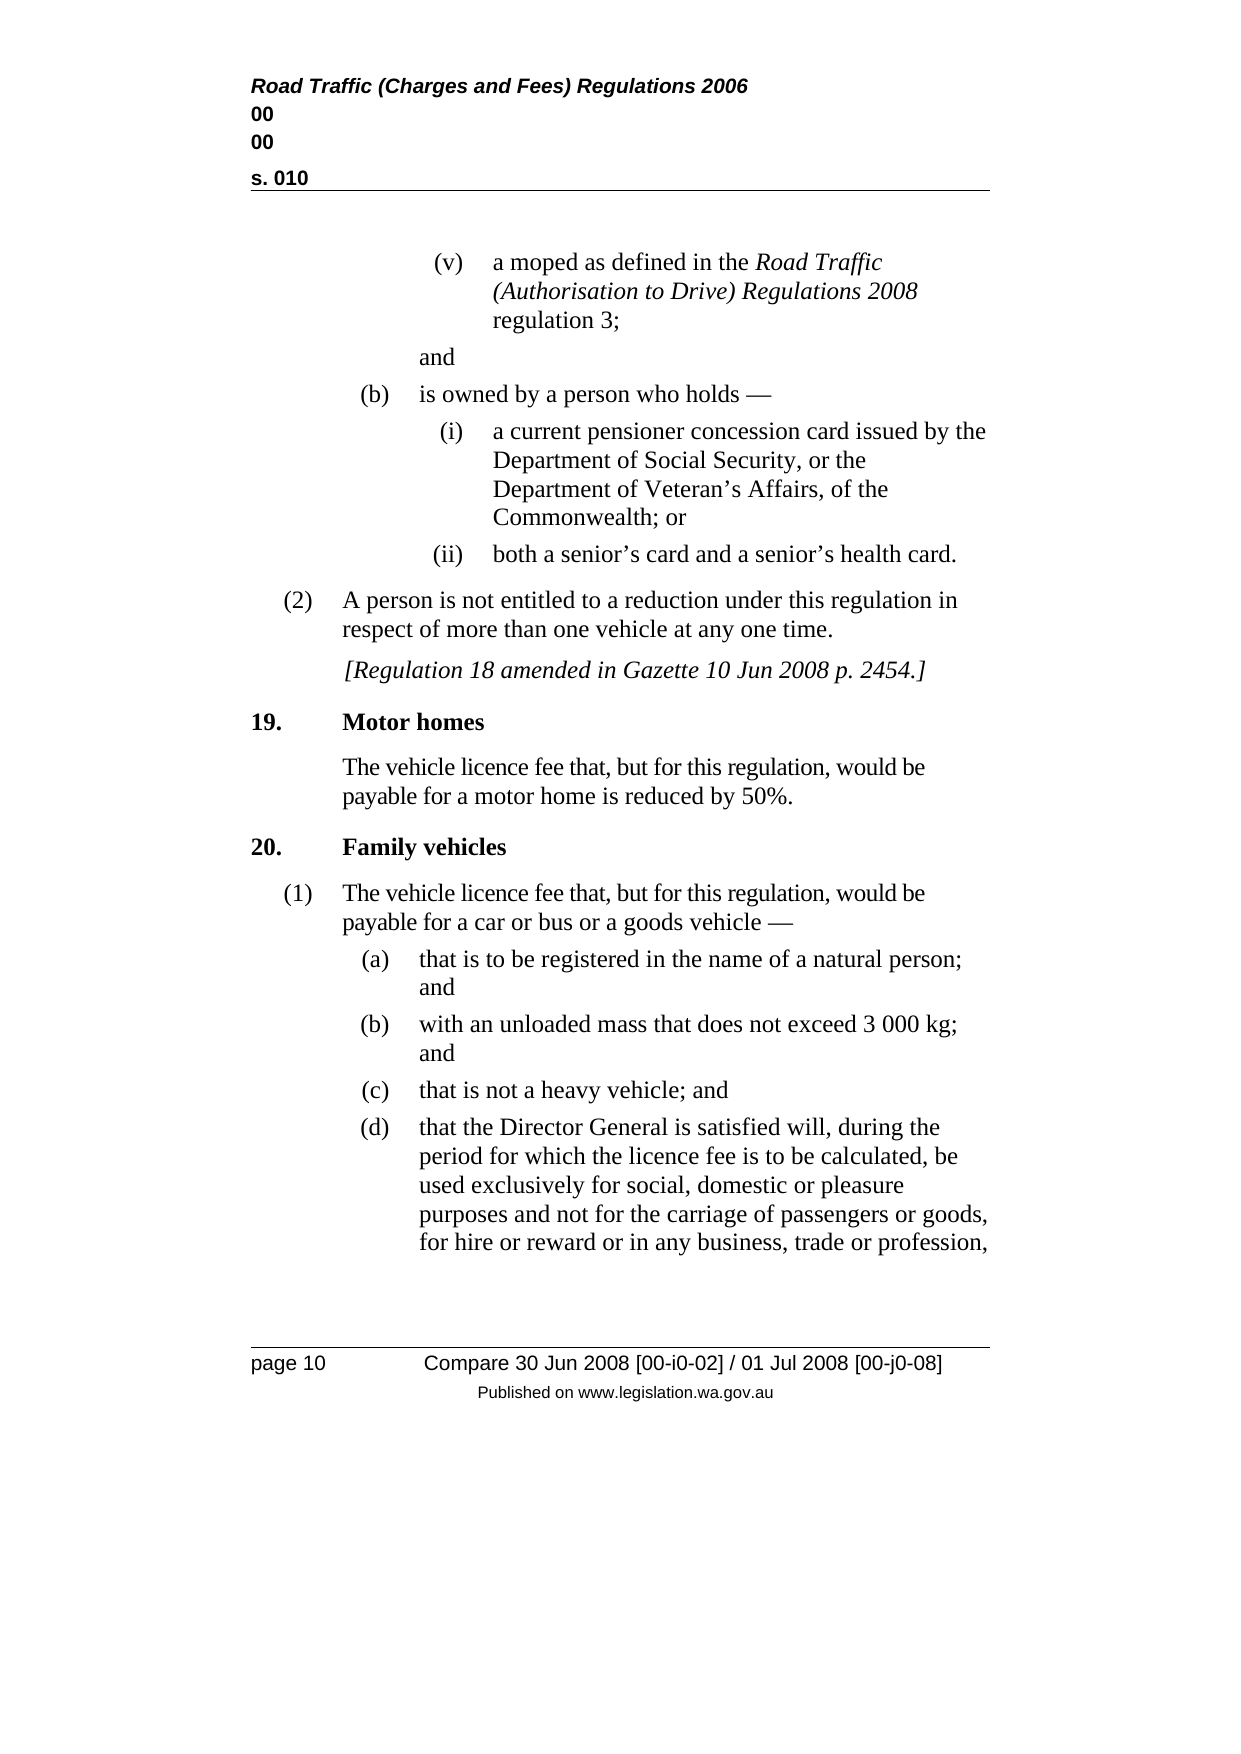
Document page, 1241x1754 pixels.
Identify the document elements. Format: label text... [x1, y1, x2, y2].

text The vehicle licence fee that, but for this regulation, would be payable for a motor home is reduced by 50%. [251, 752, 990, 809]
text (d) that the Director General is satisfied will, during the period for which the licence fee is to be calculated, be used exclusively for social, domestic or pleasure purposes and not for the carriage of passengers or goods, for hire or reward or in any business, trade or profession, [251, 1112, 990, 1256]
text and [251, 342, 990, 371]
text (ii) both a senior’s card and a senior’s health card. [251, 539, 990, 568]
subtitle 19. Motor homes [251, 707, 990, 735]
text (v) a moped as defined in the Road Traffic (Authorisation to Drive) Regulations 2008 regulation 3; [251, 247, 990, 334]
text (2) A person is not entitled to a reduction under this regulation in respect of more than one vehicle at any one time. [251, 585, 990, 642]
text (b) is owned by a person who holds — [251, 379, 990, 408]
text (c) that is not a heavy vehicle; and [251, 1075, 990, 1104]
subtitle 20. Family vehicles [251, 832, 990, 861]
text (b) with an unloaded mass that does not exceed 3 000 kg; and [251, 1009, 990, 1067]
text (a) that is to be registered in the name of a natural person; and [251, 944, 990, 1001]
text (i) a current pensioner concession card issued by the Department of Social Security, or the Department of Veteran’s Affairs, of the Commonwealth; or [251, 416, 990, 531]
text (1) The vehicle licence fee that, but for this regulation, would be payable for a car or bus or a goods vehicle — [251, 878, 990, 935]
text [Regulation 18 amended in Gazette 10 Jun 2008 p. 2454.] [251, 655, 990, 684]
